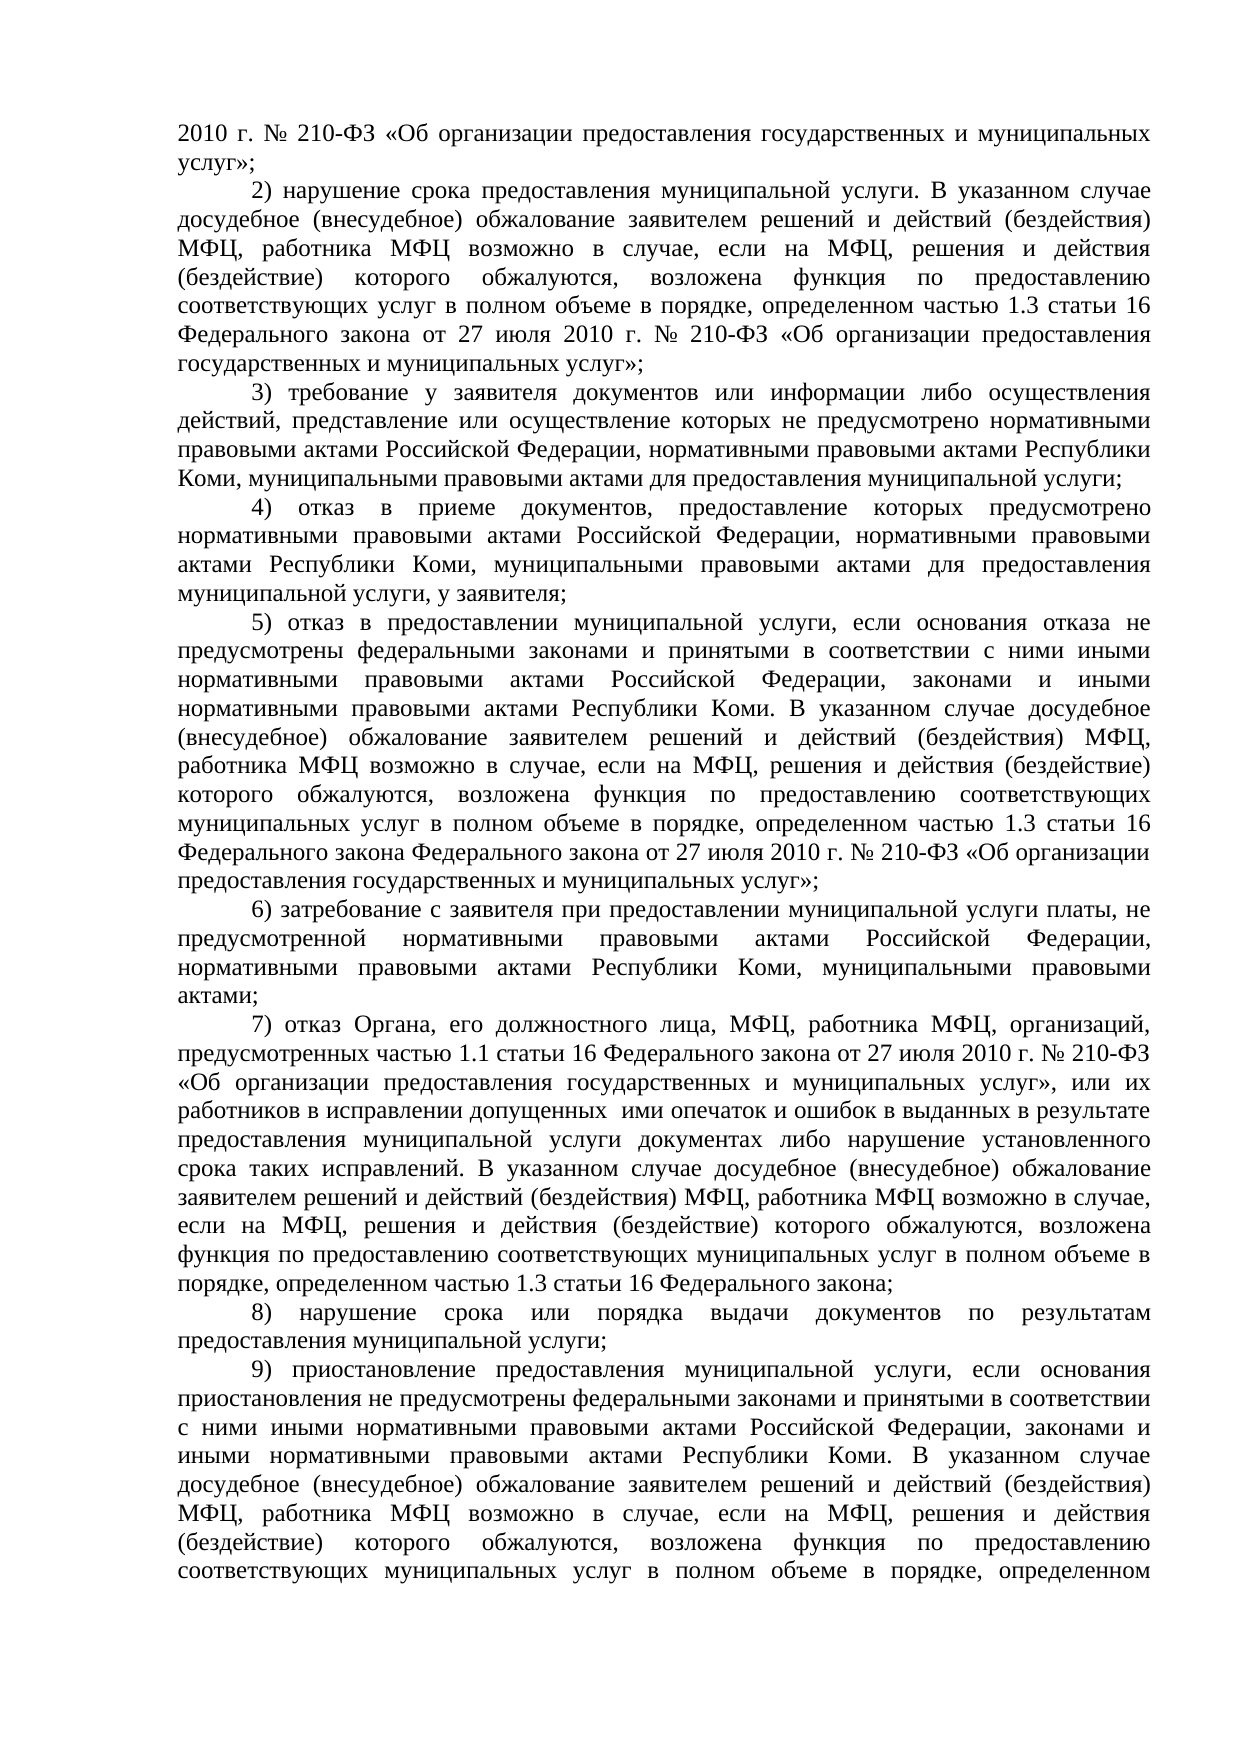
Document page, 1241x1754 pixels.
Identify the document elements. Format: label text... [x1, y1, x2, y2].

text 8) нарушение срока или порядка выдачи документов по результатам предоставления муниципальной услуги; [177, 1297, 1152, 1354]
text 4) отказ в приеме документов, предоставление которых предусмотрено нормативными правовыми актами Российской Федерации, нормативными правовыми актами Республики Коми, муниципальными правовыми актами для предоставления муниципальной услуги, у заявителя; [177, 492, 1152, 607]
text 2) нарушение срока предоставления муниципальной услуги. В указанном случае досудебное (внесудебное) обжалование заявителем решений и действий (бездействия) МФЦ, работника МФЦ возможно в случае, если на МФЦ, решения и действия (бездействие) которого обжалуются, возложена функция по предоставлению соответствующих услуг в полном объеме в порядке, определенном частью 1.3 статьи 16 Федерального закона от 27 июля 2010 г. № 210-ФЗ «Об организации предоставления государственных и муниципальных услуг»; [177, 176, 1152, 377]
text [177, 118, 1152, 176]
text 7) отказ Органа, его должностного лица, МФЦ, работника МФЦ, организаций, предусмотренных частью 1.1 статьи 16 Федерального закона от 27 июля 2010 г. № 210-ФЗ «Об организации предоставления государственных и муниципальных услуг», или их работников в исправлении допущенных ими опечаток и ошибок в выданных в результате предоставления муниципальной услуги документах либо нарушение установленного срока таких исправлений. В указанном случае досудебное (внесудебное) обжалование заявителем решений и действий (бездействия) МФЦ, работника МФЦ возможно в случае, если на МФЦ, решения и действия (бездействие) которого обжалуются, возложена функция по предоставлению соответствующих муниципальных услуг в полном объеме в порядке, определенном частью 1.3 статьи 16 Федерального закона; [177, 1009, 1152, 1297]
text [177, 1354, 1152, 1584]
text 3) требование у заявителя документов или информации либо осуществления действий, представление или осуществление которых не предусмотрено нормативными правовыми актами Российской Федерации, нормативными правовыми актами Республики Коми, муниципальными правовыми актами для предоставления муниципальной услуги; [177, 377, 1152, 492]
text 5) отказ в предоставлении муниципальной услуги, если основания отказа не предусмотрены федеральными законами и принятыми в соответствии с ними иными нормативными правовыми актами Российской Федерации, законами и иными нормативными правовыми актами Республики Коми. В указанном случае досудебное (внесудебное) обжалование заявителем решений и действий (бездействия) МФЦ, работника МФЦ возможно в случае, если на МФЦ, решения и действия (бездействие) которого обжалуются, возложена функция по предоставлению соответствующих муниципальных услуг в полном объеме в порядке, определенном частью 1.3 статьи 16 Федерального закона Федерального закона от 27 июля 2010 г. № 210-ФЗ «Об организации предоставления государственных и муниципальных услуг»; [177, 607, 1152, 894]
text 6) затребование с заявителя при предоставлении муниципальной услуги платы, не предусмотренной нормативными правовыми актами Российской Федерации, нормативными правовыми актами Республики Коми, муниципальными правовыми актами; [177, 894, 1152, 1009]
